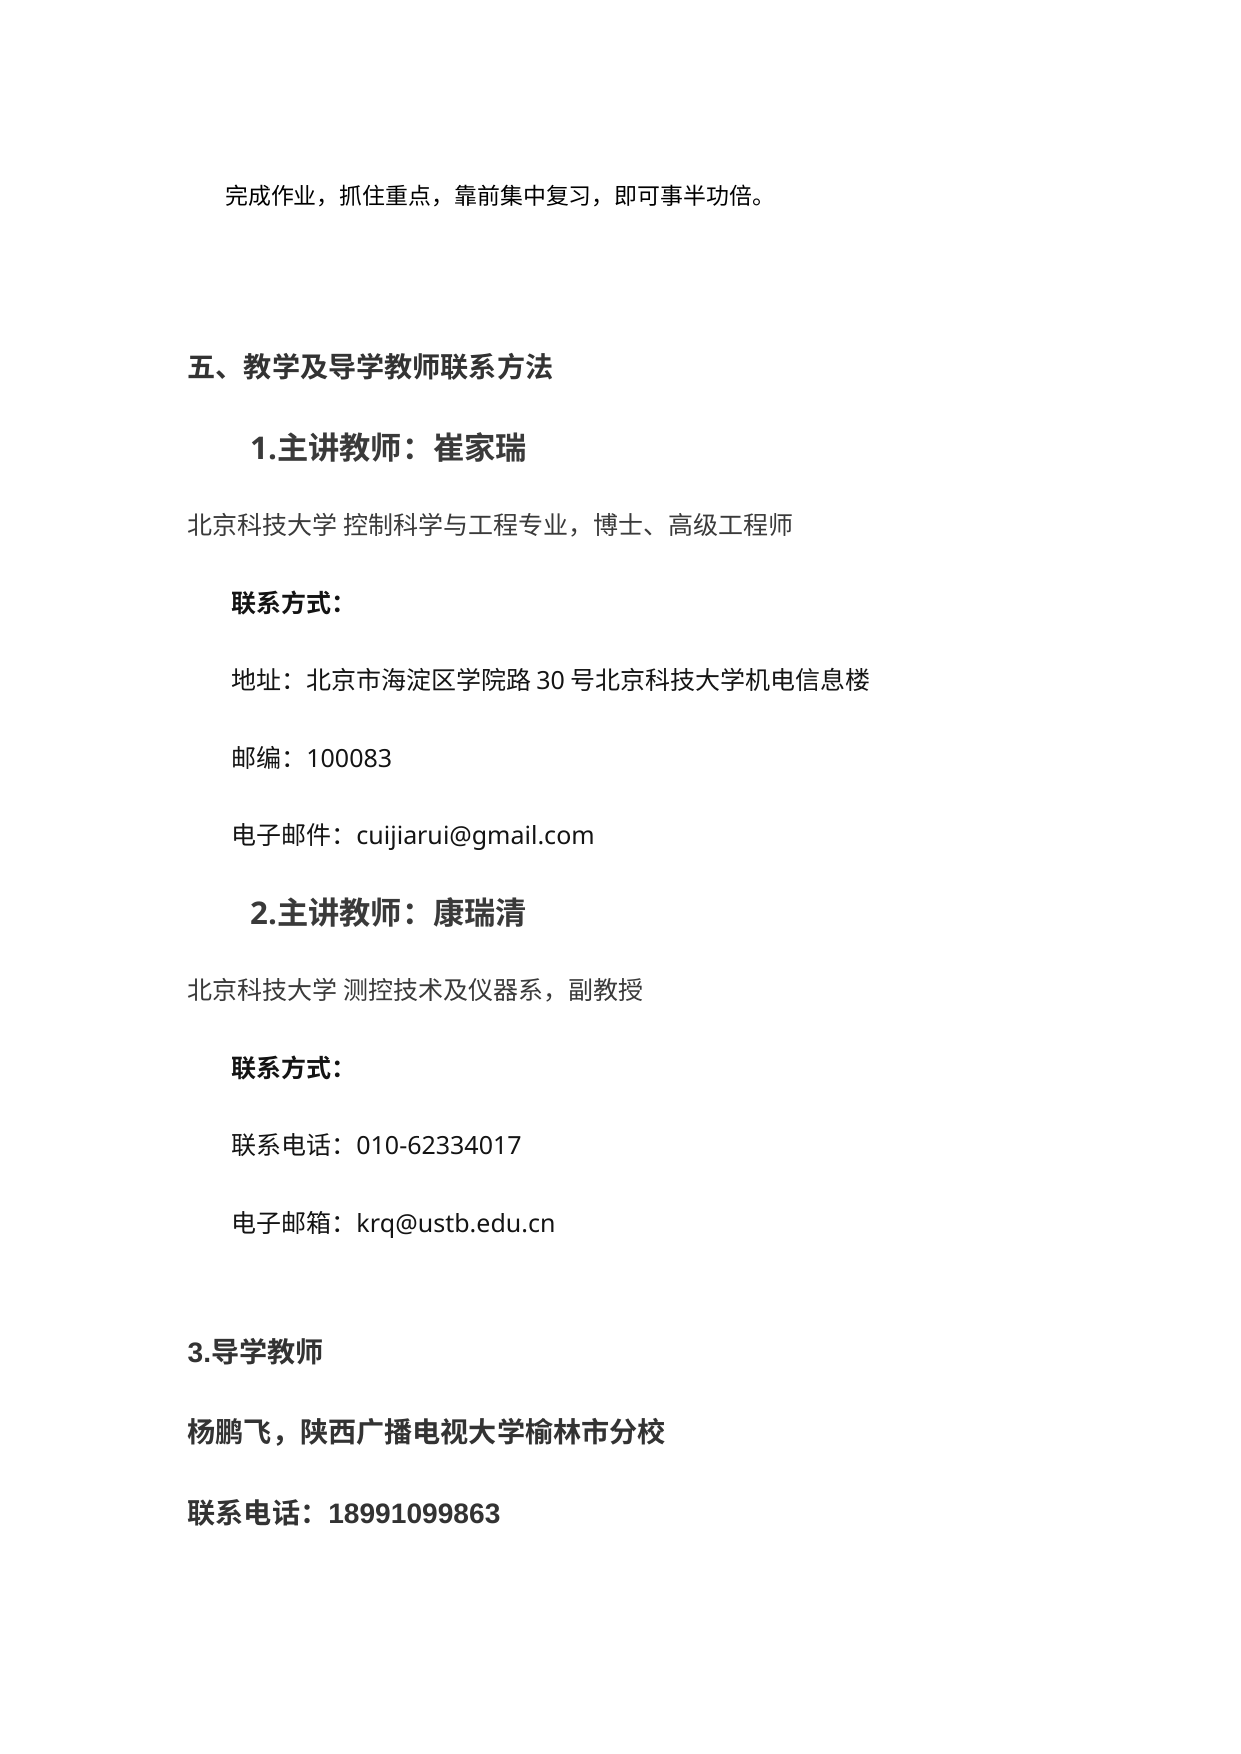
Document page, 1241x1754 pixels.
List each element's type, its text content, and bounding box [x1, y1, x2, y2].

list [225, 162, 1053, 227]
text 五、教学及导学教师联系方法 [187, 333, 1053, 398]
text 邮编：100083 [187, 724, 1053, 789]
text 联系方式： [187, 1034, 1053, 1099]
text 北京科技大学 控制科学与工程专业，博士、高级工程师 [187, 491, 1053, 556]
text 联系电话：18991099863 [187, 1479, 1053, 1544]
text 北京科技大学 测控技术及仪器系，副教授 [187, 956, 1053, 1021]
text 杨鹏飞，陕西广播电视大学榆林市分校 [187, 1398, 1053, 1463]
text 1.主讲教师：崔家瑞 [187, 414, 1053, 479]
text 联系电话：010-62334017 [187, 1111, 1053, 1176]
text 地址：北京市海淀区学院路30号北京科技大学机电信息楼 [187, 646, 1053, 711]
text 联系方式： [187, 569, 1053, 634]
text 电子邮件：cuijiarui@gmail.com [187, 801, 1053, 866]
text 3.导学教师 [187, 1317, 1053, 1382]
text 电子邮箱：krq@ustb.edu.cn [187, 1189, 1053, 1254]
text 2.主讲教师：康瑞清 [187, 879, 1053, 944]
